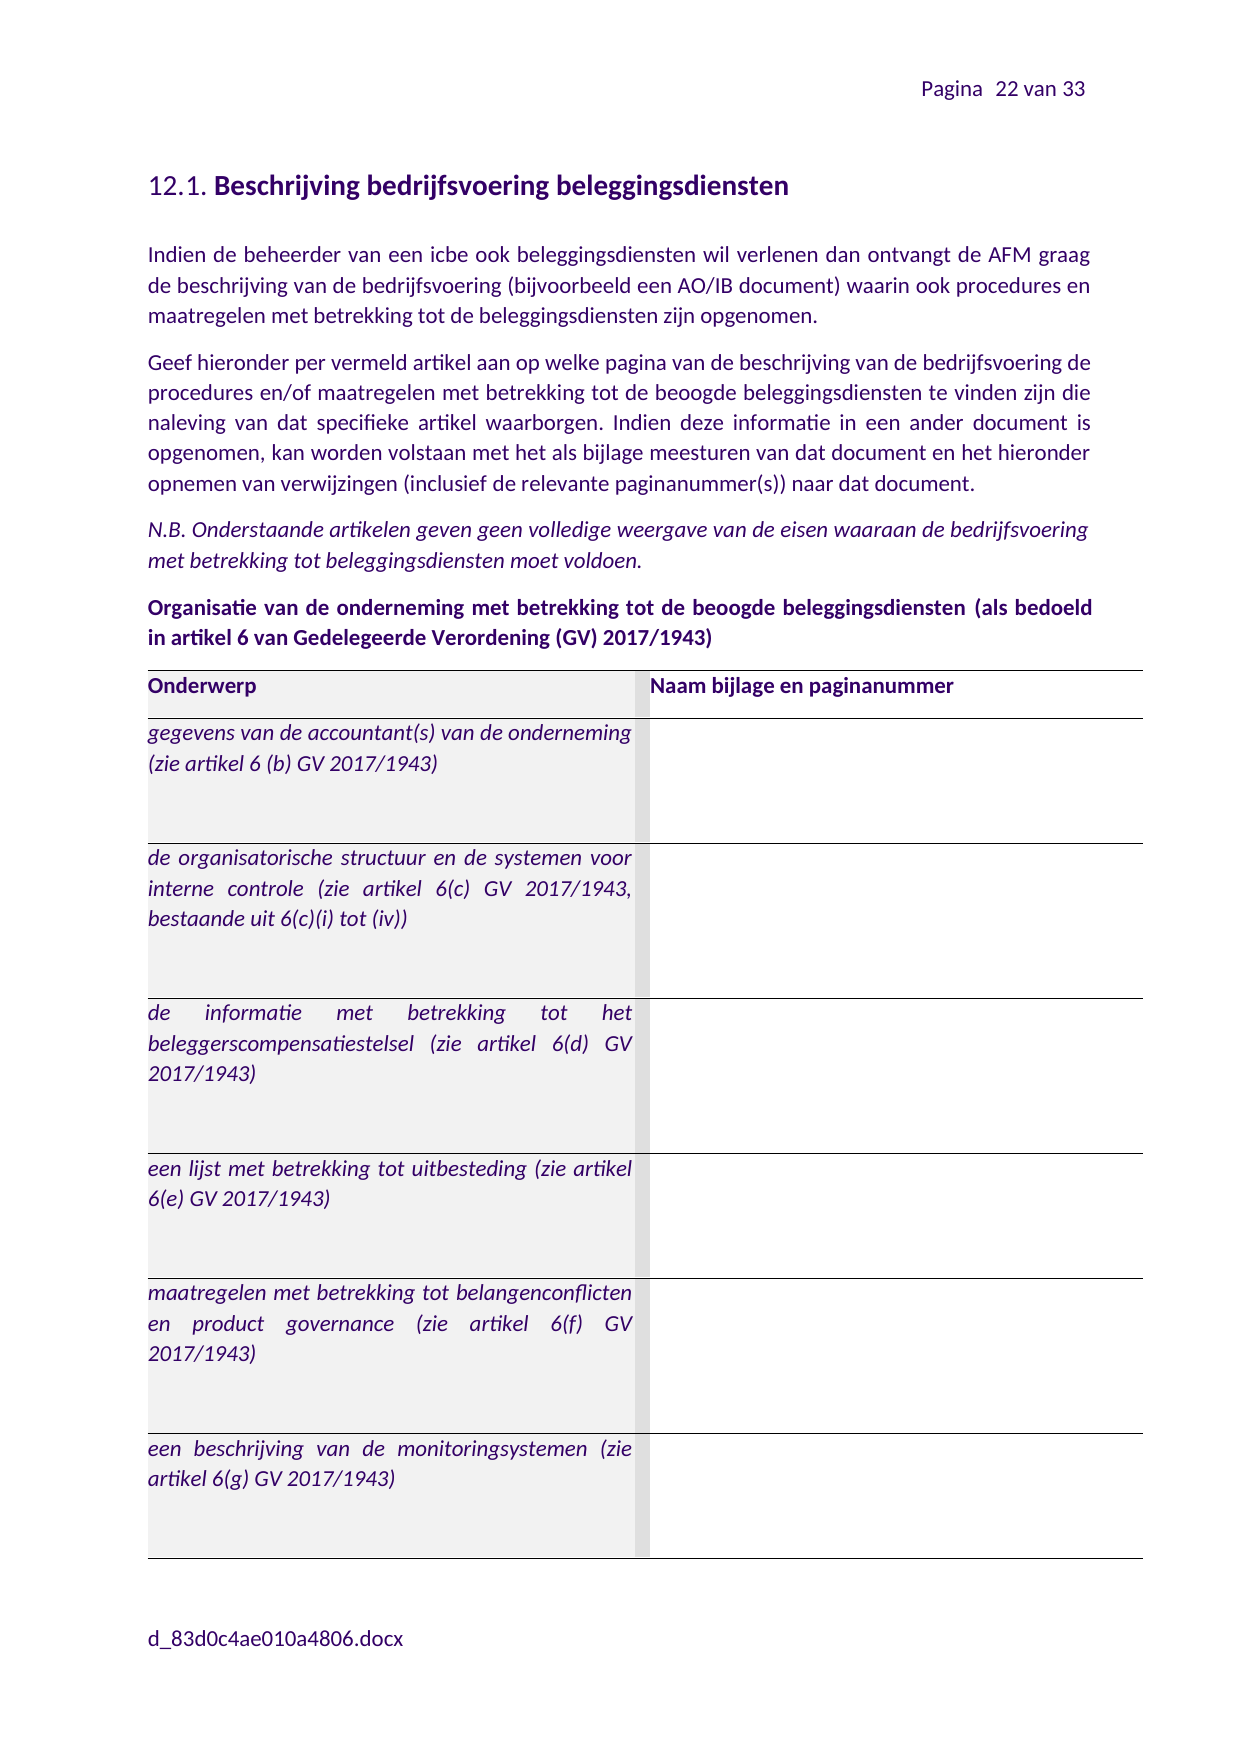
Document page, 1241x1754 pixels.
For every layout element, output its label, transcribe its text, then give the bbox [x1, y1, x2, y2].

table_cell de organisatorische structuur en de systemen voor interne controle (zie artikel 6(c) GV 2017/1943, bestaande uit 6(c)(i) tot (iv)) [148, 844, 635, 997]
table_cell [635, 1154, 650, 1277]
text Geef hieronder per vermeld artikel aan op welke pagina van de beschrijving van de bedrijfsvoering de procedures en/of maatregelen met betrekking tot de beoogde beleggingsdiensten te vinden zijn die naleving van dat specifieke artikel waarborgen. Indien deze informatie in een ander document is opgenomen, kan worden volstaan met het als bijlage meesturen van dat document en het hieronder opnemen van verwijzingen (inclusief de relevante paginanummer(s)) naar dat document. [148, 348, 1092, 497]
table_cell [650, 719, 1143, 842]
table_cell [635, 999, 650, 1153]
table_cell een lijst met betrekking tot uitbesteding (zie artikel 6(e) GV 2017/1943) [148, 1154, 635, 1277]
table_cell [635, 1434, 650, 1557]
table_header [635, 671, 650, 717]
table_cell [650, 1279, 1143, 1433]
table_header Onderwerp [148, 671, 635, 717]
table_cell [635, 719, 650, 842]
text Indien de beheerder van een icbe ook beleggingsdiensten wil verlenen dan ontvangt de AFM graag de beschrijving van de bedrijfsvoering (bijvoorbeeld een AO/IB document) waarin ook procedures en maatregelen met betrekking tot de beleggingsdiensten zijn opgenomen. [148, 241, 1092, 329]
subtitle 1. Beschrijving bedrijfsvoering beleggingsdiensten [148, 167, 1092, 203]
table_cell maatregelen met betrekking tot belangenconflicten en product governance (zie artikel 6(f) GV 2017/1943) [148, 1279, 635, 1433]
table_header Naam bijlage en paginanummer [650, 671, 1143, 717]
text Organisatie van de onderneming met betrekking tot de beoogde beleggingsdiensten (als bedoeld in artikel 6 van Gedelegeerde Verordening (GV) 2017/1943) [148, 593, 1092, 651]
table_cell gegevens van de accountant(s) van de onderneming (zie artikel 6 (b) GV 2017/1943) [148, 719, 635, 842]
table_cell [635, 844, 650, 997]
table_cell [650, 1434, 1143, 1557]
text N.B. Onderstaande artikelen geven geen volledige weergave van de eisen waaraan de bedrijfsvoering met betrekking tot beleggingsdiensten moet voldoen. [148, 516, 1092, 574]
table_cell [650, 999, 1143, 1153]
table_cell [650, 1154, 1143, 1277]
table_cell [635, 1279, 650, 1433]
table_cell [650, 844, 1143, 997]
table_cell een beschrijving van de monitoringsystemen (zie artikel 6(g) GV 2017/1943) [148, 1434, 635, 1557]
table_cell de informatie met betrekking tot het beleggerscompensatiestelsel (zie artikel 6(d) GV 2017/1943) [148, 999, 635, 1153]
